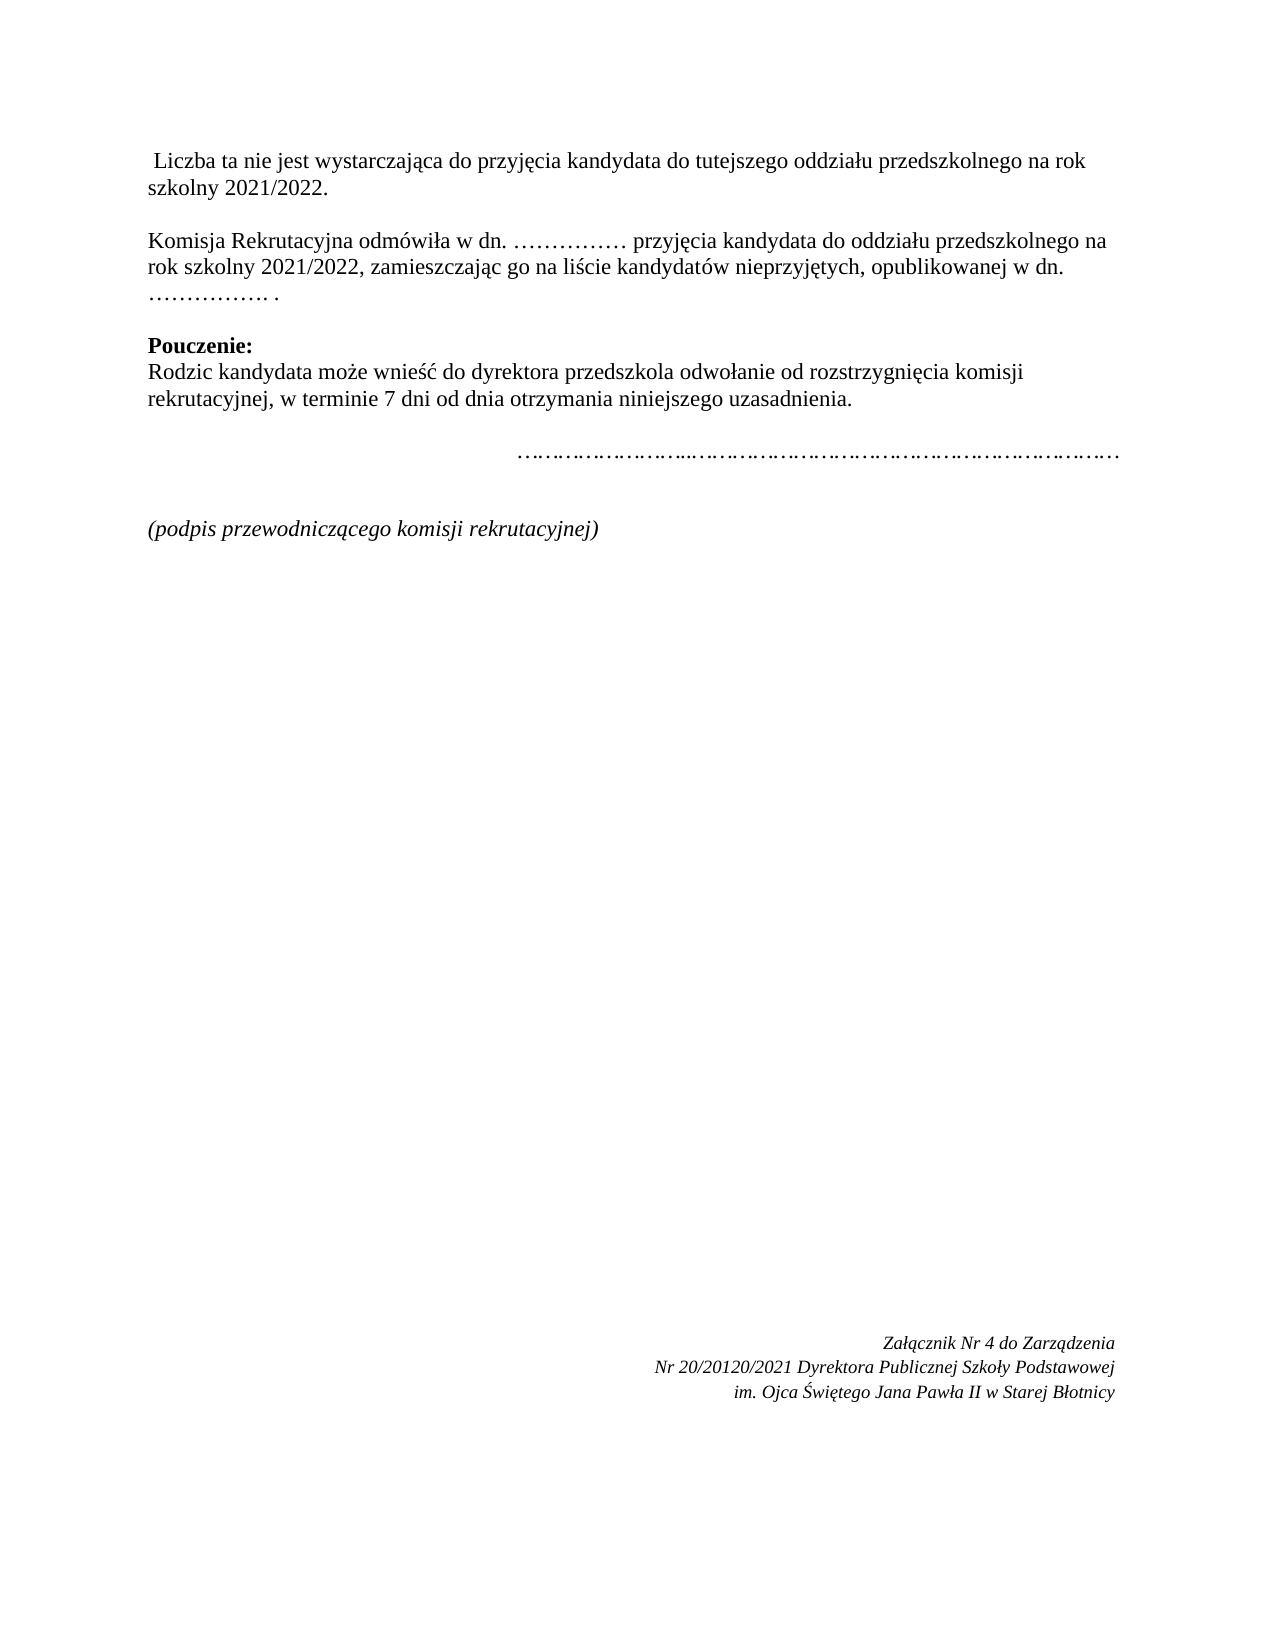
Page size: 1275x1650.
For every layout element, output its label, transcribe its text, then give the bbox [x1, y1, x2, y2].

text Komisja Rekrutacyjna odmówiła w dn. …………… przyjęcia kandydata do oddziału przedszkolnego na rok szkolny 2021/2022, zamieszczając go na liście kandydatów nieprzyjętych, opublikowanej w dn. ……………. . [148, 227, 1122, 306]
text Rodzic kandydata może wnieść do dyrektora przedszkola odwołanie od rozstrzygnięcia komisji rekrutacyjnej, w terminie 7 dni od dnia otrzymania niniejszego uzasadnienia. [148, 358, 1127, 411]
text (podpis przewodniczącego komisji rekrutacyjnej) [148, 485, 1127, 541]
text Załącznik Nr 4 do Zarządzenia Nr 20/20120/2021 Dyrektora Publicznej Szkoły Podstawowej im. Ojca Świętego Jana Pawła II w Starej Błotnicy [635, 1332, 1117, 1403]
text Pouczenie: [148, 332, 1122, 358]
text Liczba ta nie jest wystarczająca do przyjęcia kandydata do tutejszego oddziału przedszkolnego na rok szkolny 2021/2022. [148, 148, 1122, 200]
text ……………………..……………………………………………………… [148, 437, 1122, 464]
